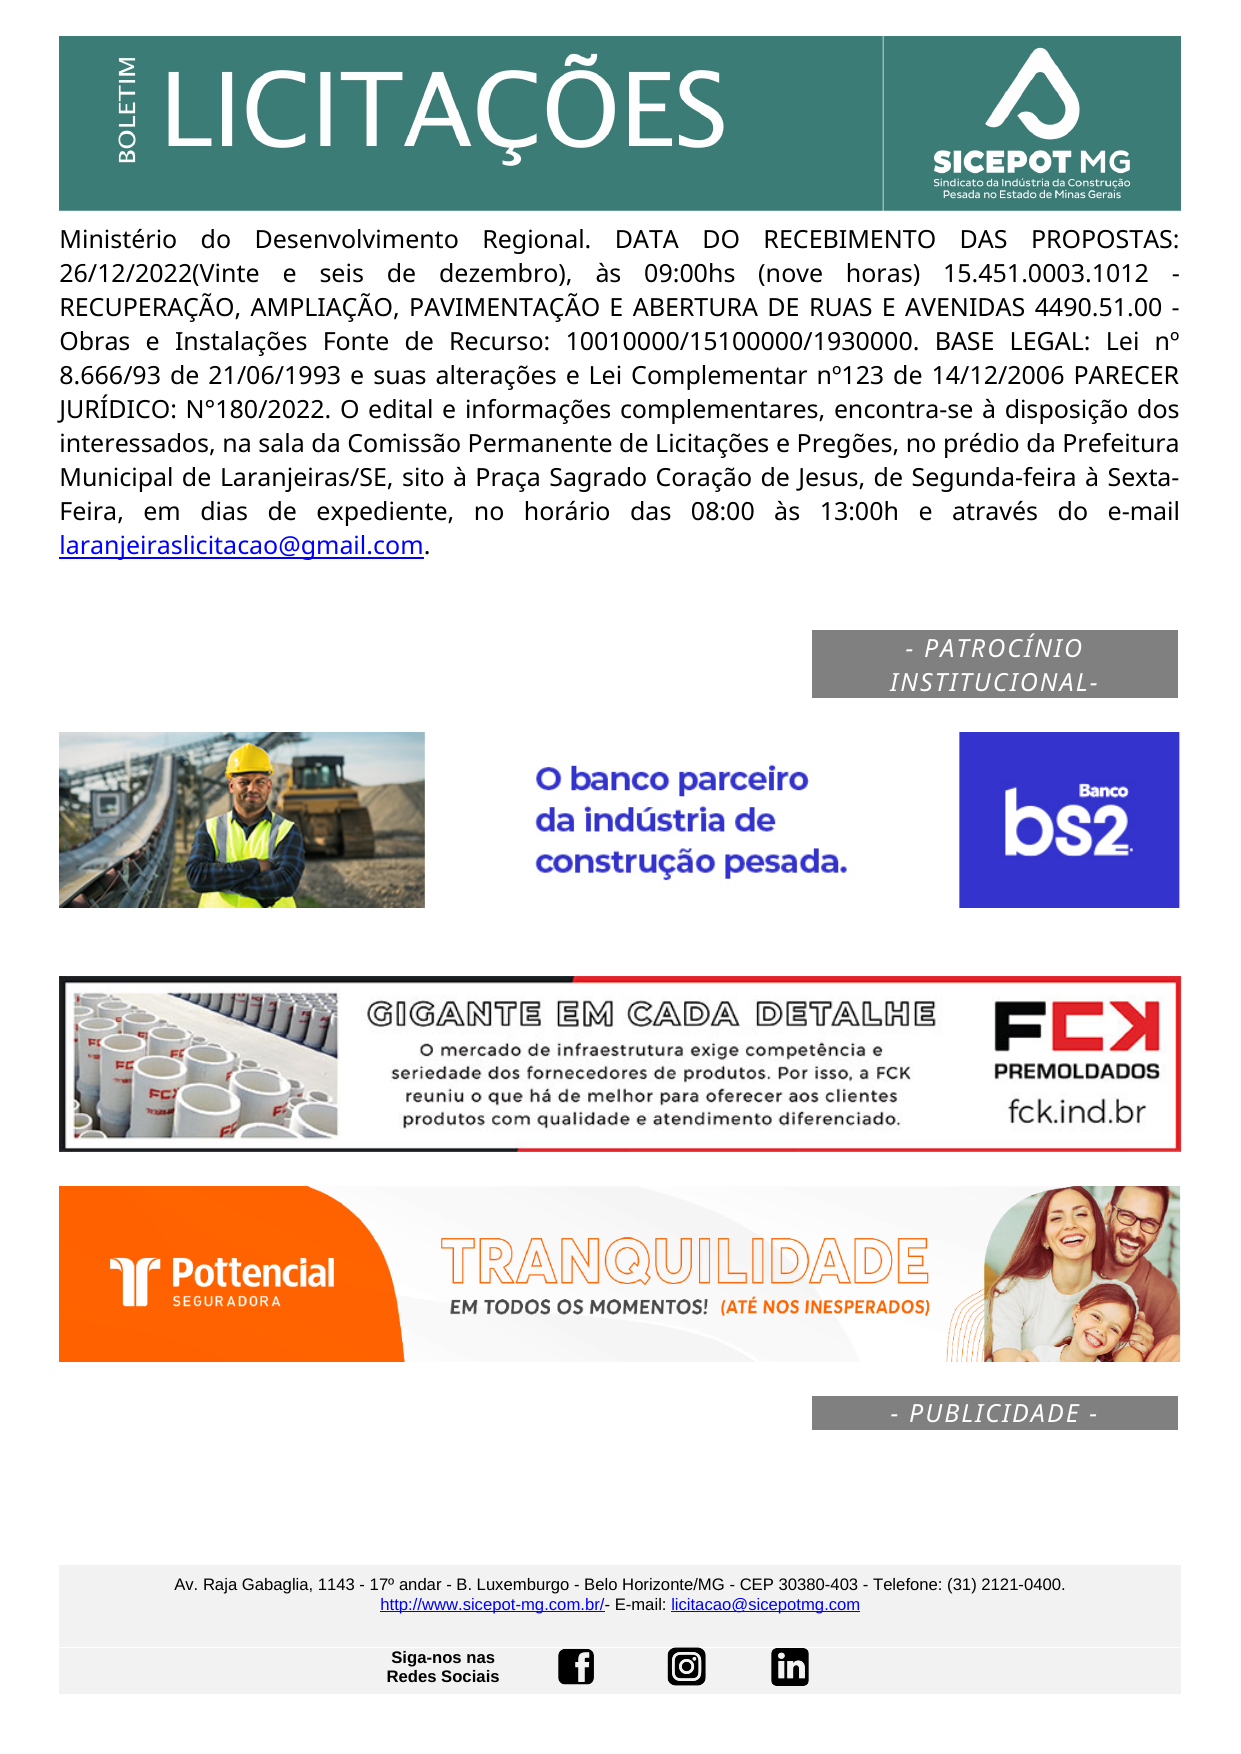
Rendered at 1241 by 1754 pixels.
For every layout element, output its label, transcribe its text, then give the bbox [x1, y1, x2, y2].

picture [557, 1648, 594, 1685]
picture [59, 36, 1181, 211]
text - PUBLICIDADE - [812, 1396, 1178, 1430]
picture [59, 976, 1182, 1152]
picture [667, 1647, 706, 1686]
picture [771, 1648, 809, 1686]
picture [59, 732, 1180, 908]
text - PATROCÍNIO INSTITUCIONAL- [812, 630, 1178, 698]
picture [59, 1186, 1181, 1362]
